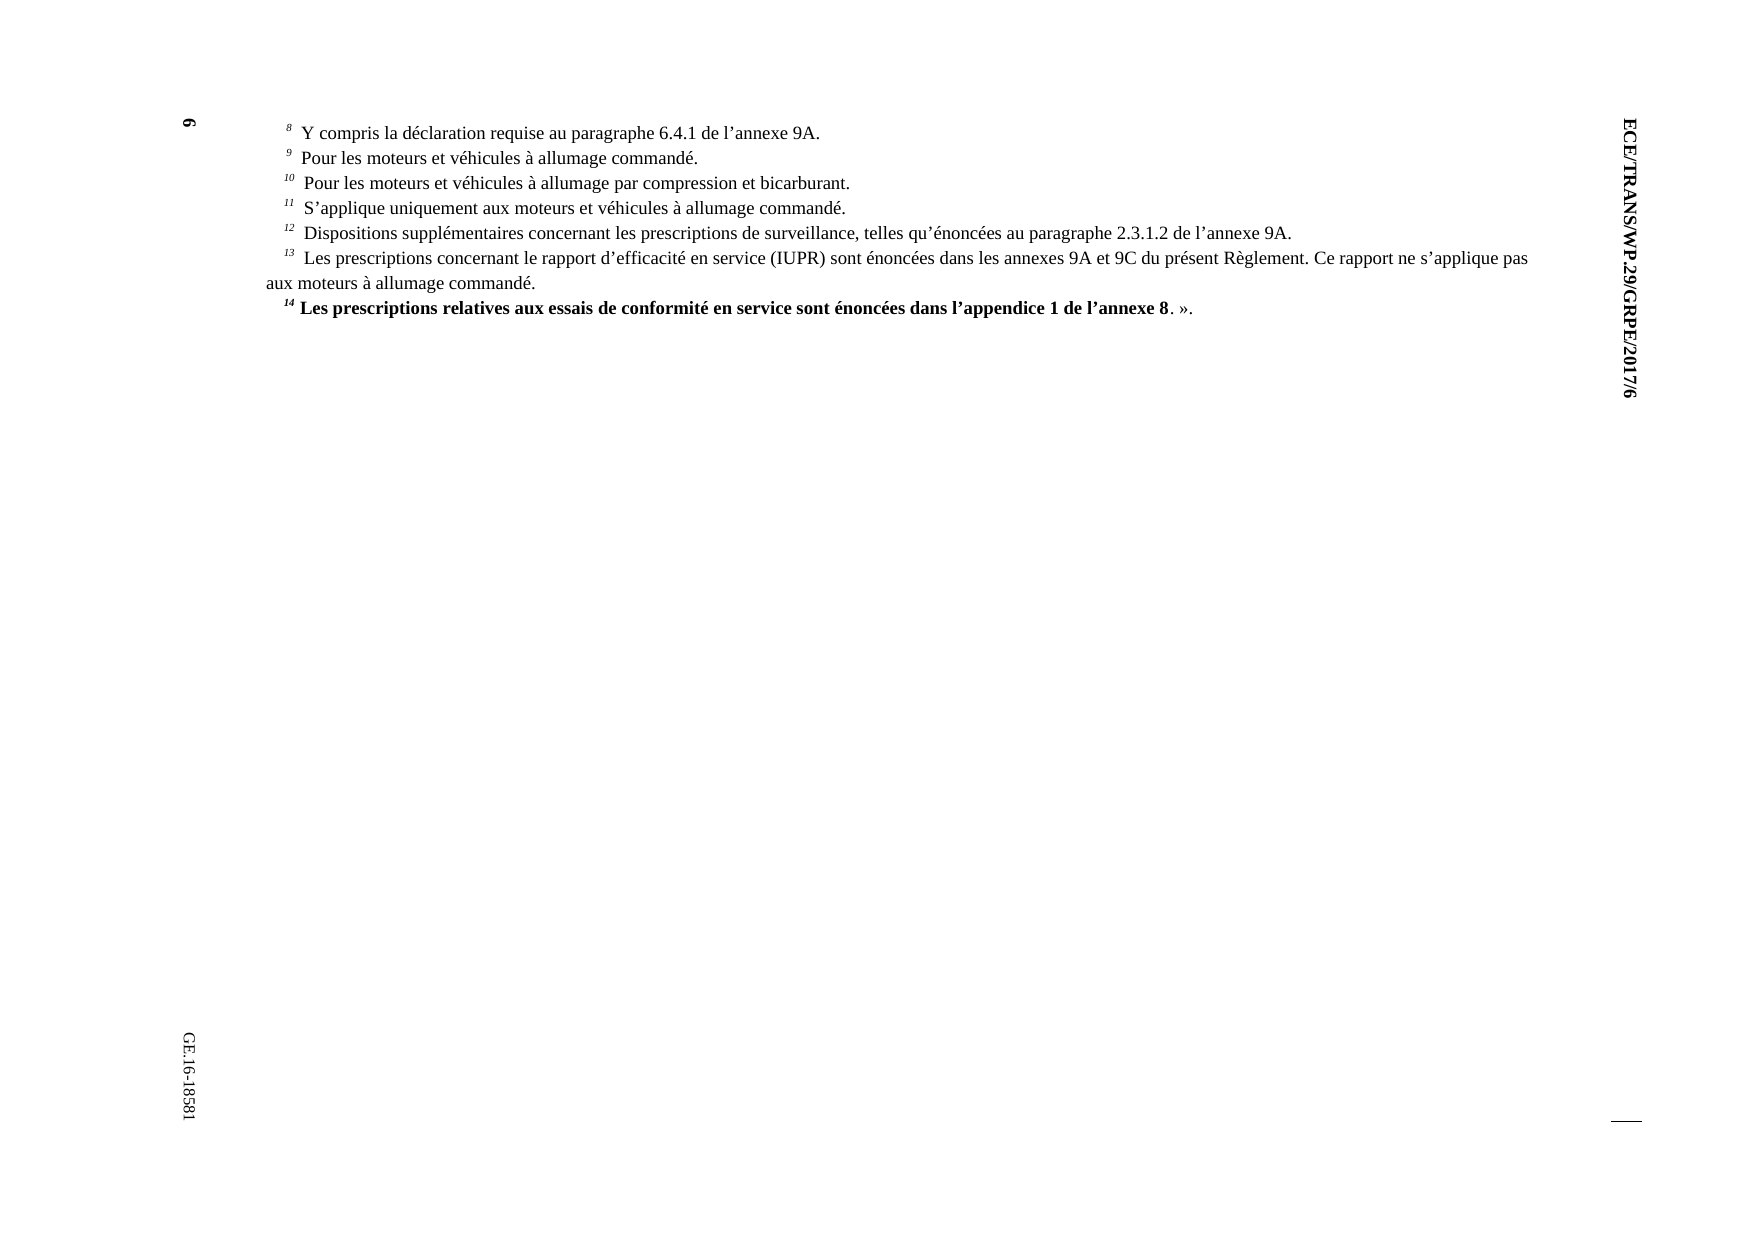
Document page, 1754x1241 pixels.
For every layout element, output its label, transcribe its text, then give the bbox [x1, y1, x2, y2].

text 8 Y compris la déclaration requise au paragraphe 6.4.1 de l’annexe 9A. [266, 118, 1459, 143]
text 11 S’applique uniquement aux moteurs et véhicules à allumage commandé. [266, 193, 1459, 218]
text 12 Dispositions supplémentaires concernant les prescriptions de surveillance, telles qu’énoncées au paragraphe 2.3.1.2 de l’annexe 9A. [266, 218, 1459, 243]
text 14 Les prescriptions relatives aux essais de conformité en service sont énoncées dans l’appendice 1 de l’annexe 8. ». [266, 293, 1459, 318]
text 10 Pour les moteurs et véhicules à allumage par compression et bicarburant. [266, 168, 1459, 193]
text 13 Les prescriptions concernant le rapport d’efficacité en service (IUPR) sont énoncées dans les annexes 9A et 9C du présent Règlement. Ce rapport ne s’applique pas aux moteurs à allumage commandé. [266, 243, 1577, 293]
text 9 Pour les moteurs et véhicules à allumage commandé. [266, 143, 1459, 168]
